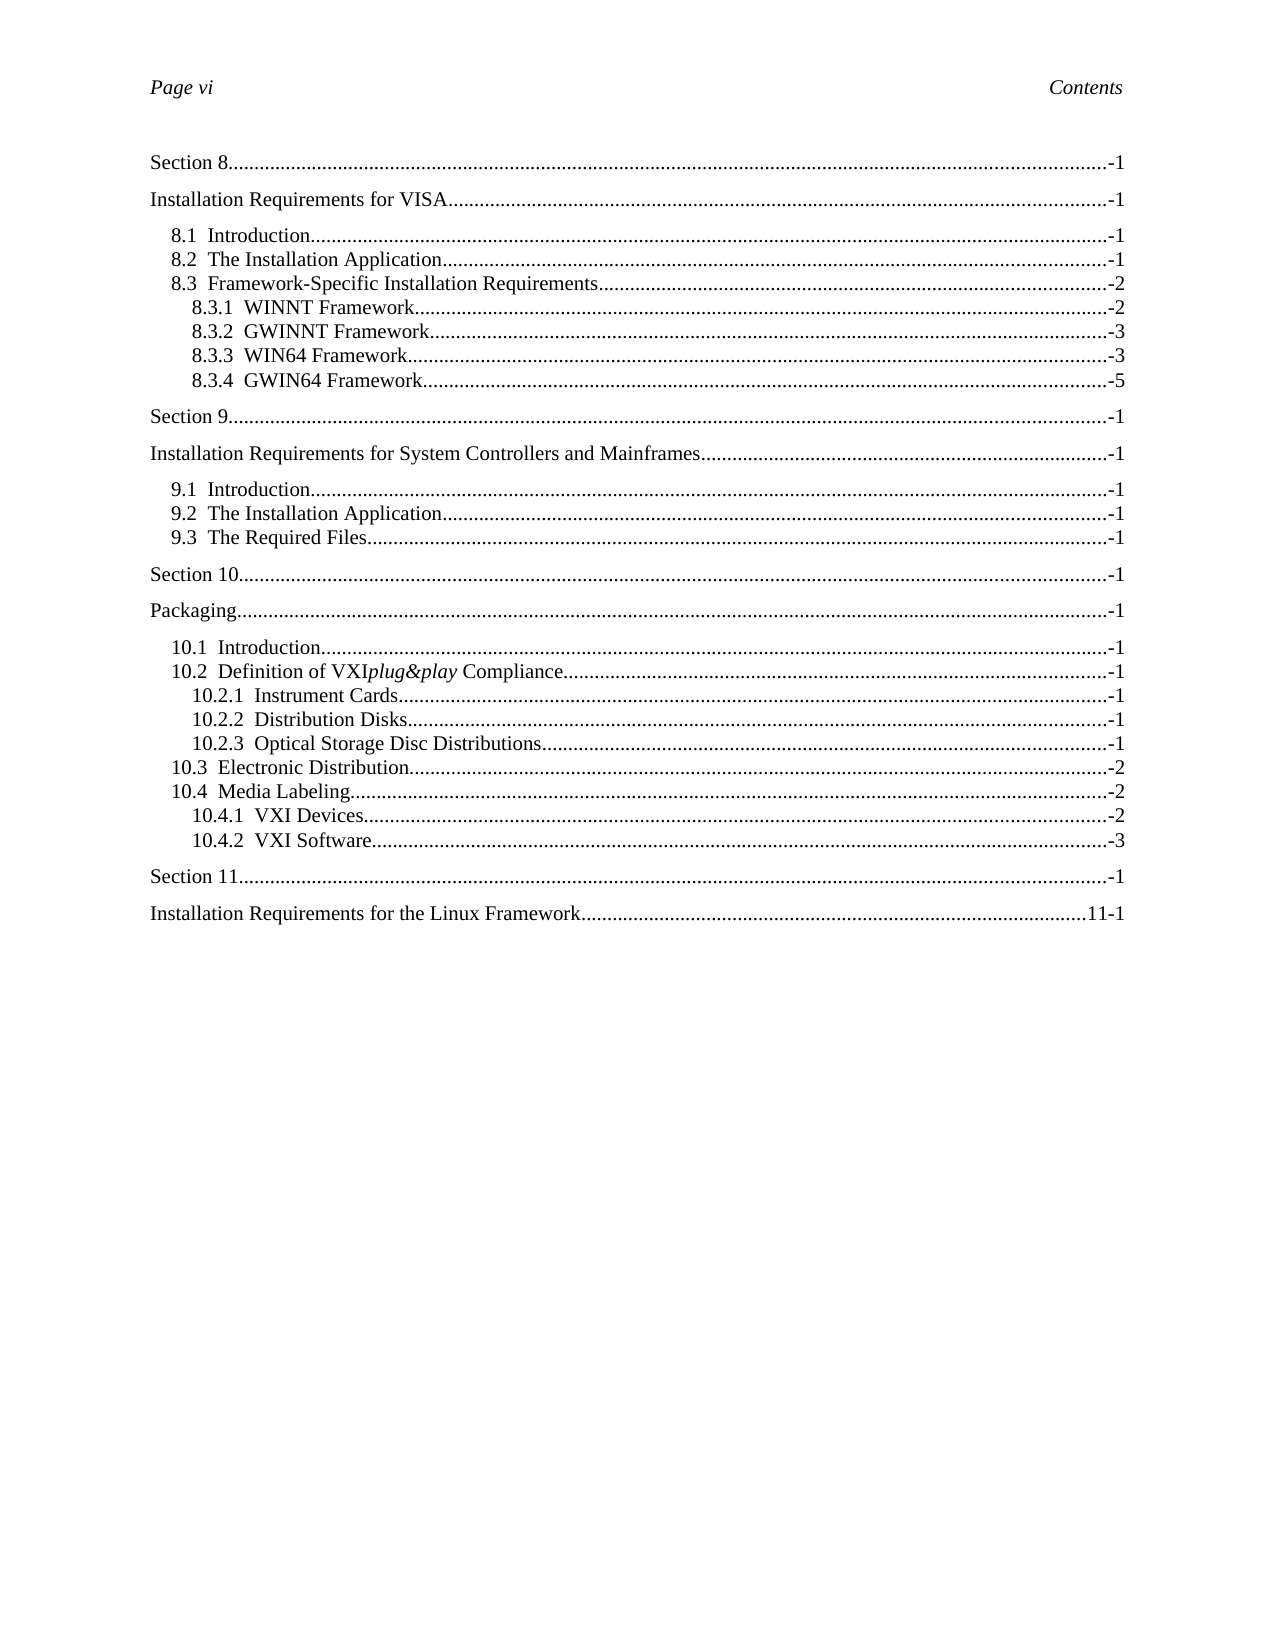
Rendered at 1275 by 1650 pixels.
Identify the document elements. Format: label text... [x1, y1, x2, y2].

text Installation Requirements for the Linux Framework 11-1 [150, 901, 1125, 925]
